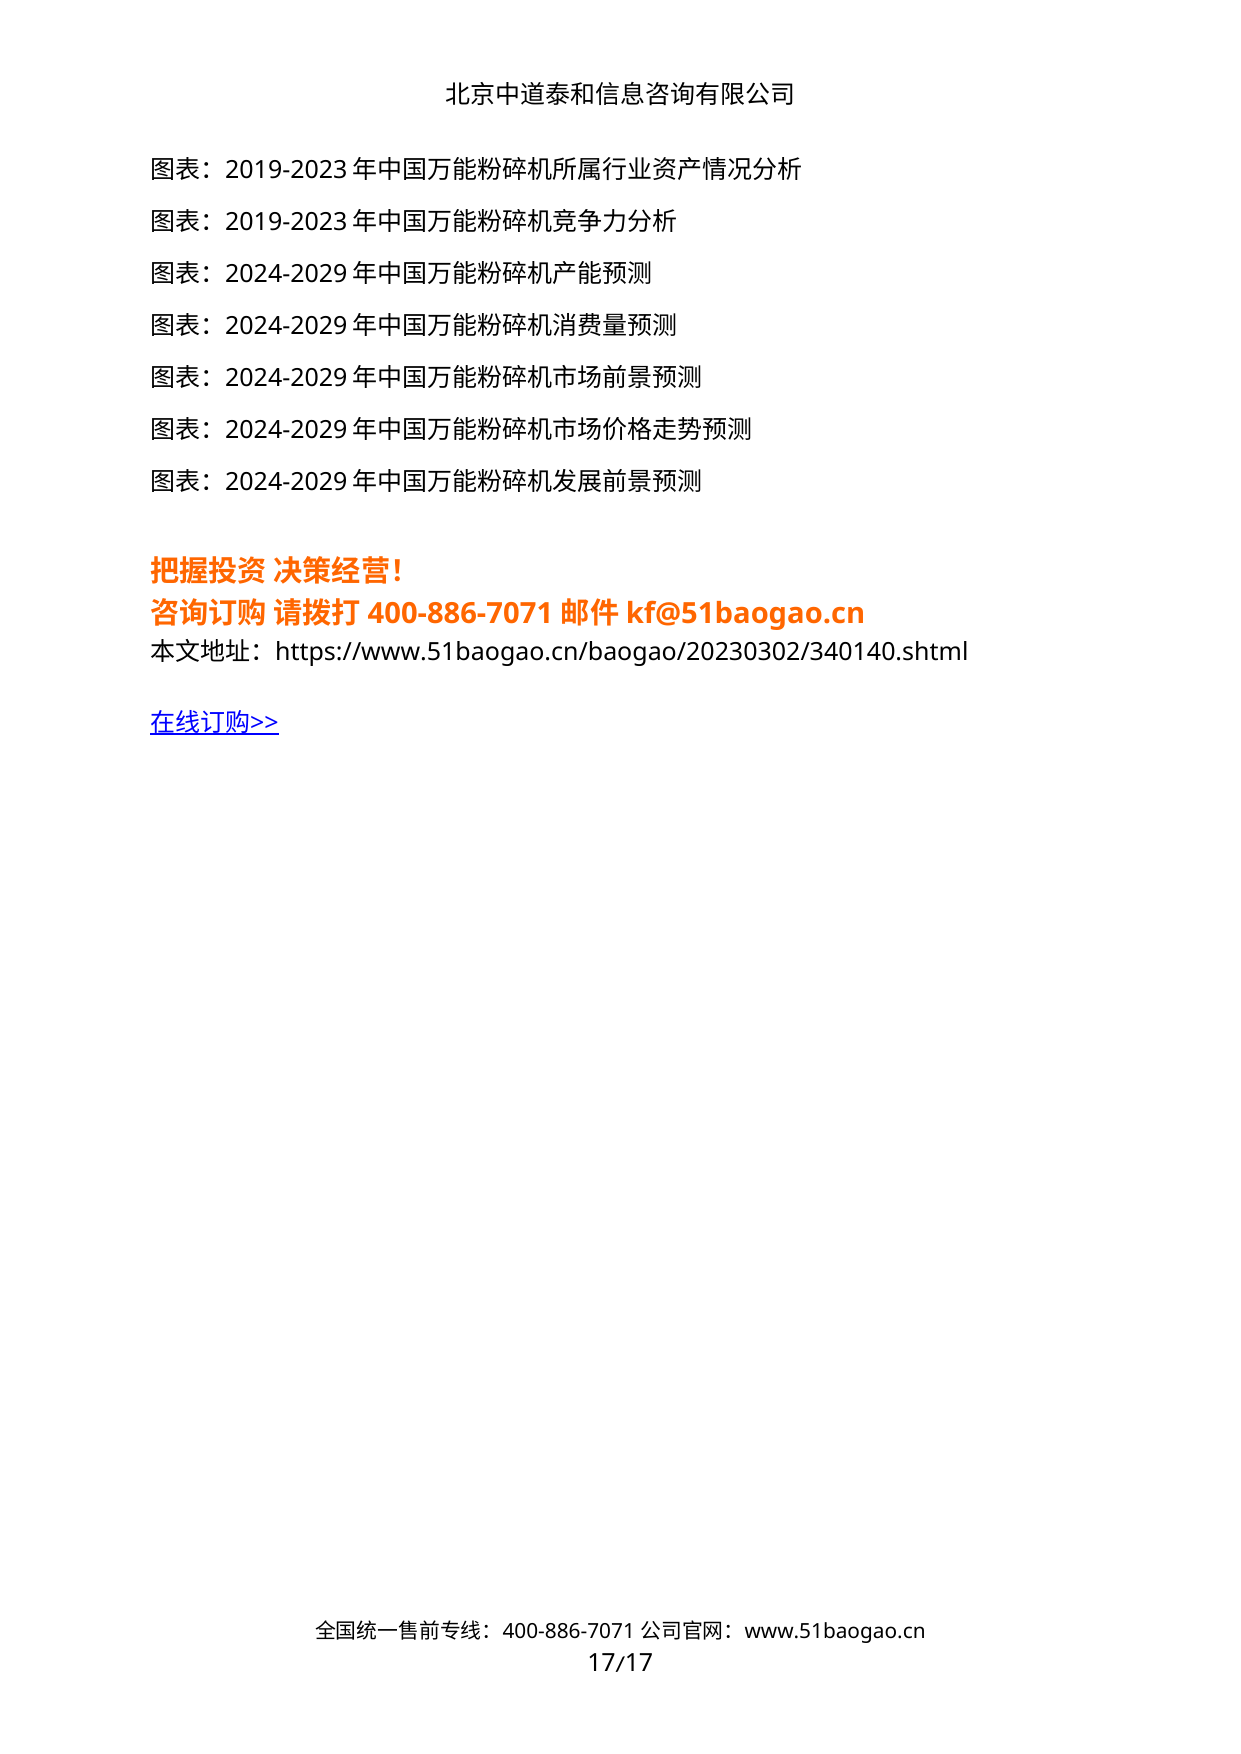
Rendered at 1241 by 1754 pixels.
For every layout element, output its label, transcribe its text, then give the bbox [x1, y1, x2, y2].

text 图表：2024-2029年中国万能粉碎机市场前景预测 [150, 357, 1090, 394]
text 图表：2024-2029年中国万能粉碎机消费量预测 [150, 306, 1090, 342]
text 把握投资 决策经营！咨询订购 请拨打 400-886-7071 邮件 kf@51baogao.cn本文地址：https://www.51baogao.cn/baogao/20230302/340140.shtml [150, 513, 1090, 668]
text 图表：2024-2029年中国万能粉碎机市场价格走势预测 [150, 409, 1090, 446]
text 图表：2019-2023年中国万能粉碎机所属行业资产情况分析 [150, 150, 1090, 186]
text 图表：2019-2023年中国万能粉碎机竞争力分析 [150, 202, 1090, 238]
text 图表：2024-2029年中国万能粉碎机产能预测 [150, 254, 1090, 290]
text 图表：2024-2029年中国万能粉碎机发展前景预测 [150, 461, 1090, 497]
text 在线订购>> [150, 668, 1090, 738]
